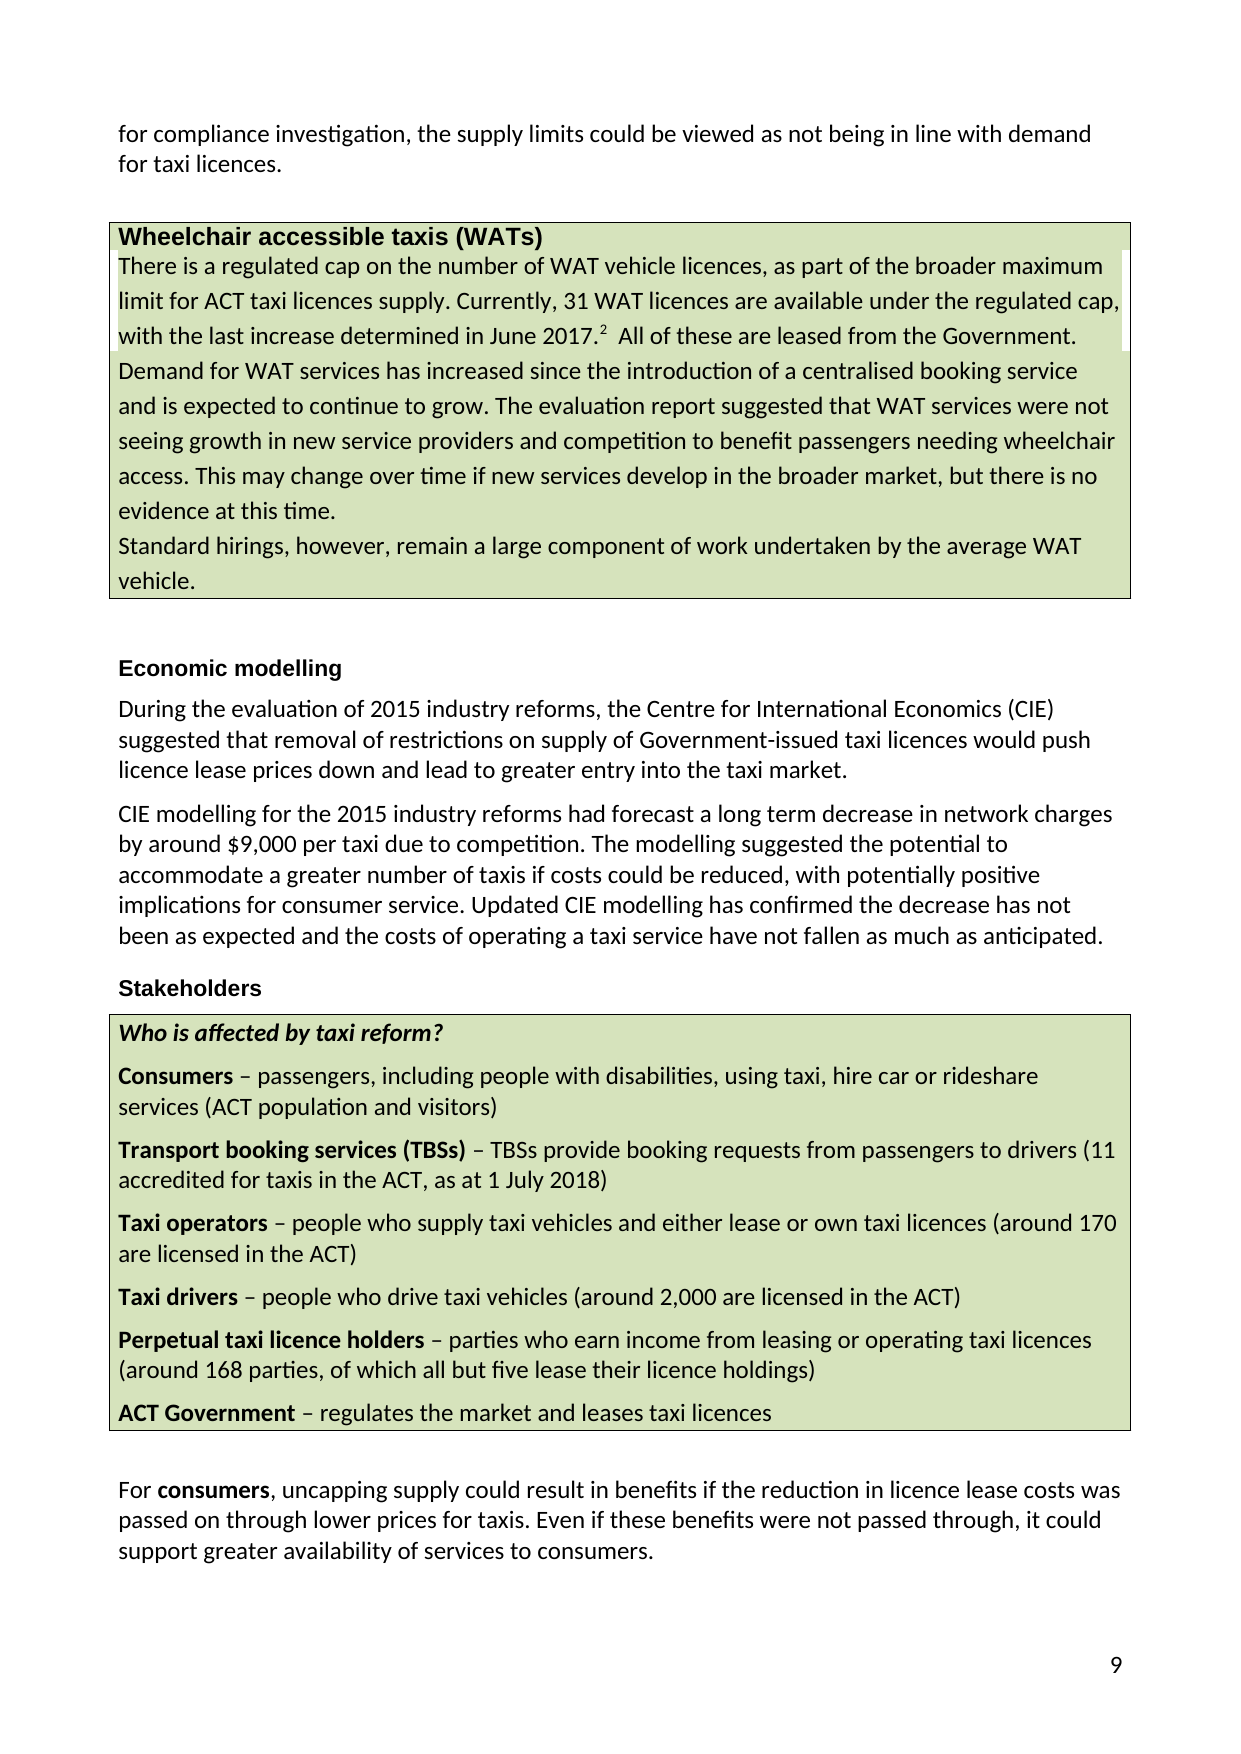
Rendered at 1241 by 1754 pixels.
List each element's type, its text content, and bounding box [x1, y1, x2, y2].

text Who is affected by taxi reform? [110, 1015, 1130, 1048]
text CIE modelling for the 2015 industry reforms had forecast a long term decrease in network charges by around $9,000 per taxi due to competition. The modelling suggested the potential to accommodate a greater number of taxis if costs could be reduced, with potentially positive implications for consumer service. Updated CIE modelling has confirmed the decrease has not been as expected and the costs of operating a taxi service have not fallen as much as anticipated. [118, 798, 1122, 950]
text There is a regulated cap on the number of WAT vehicle licences, as part of the broader maximum limit for ACT taxi licences supply. Currently, 31 WAT licences are available under the regulated cap, with the last increase determined in June 2017. All of these are leased from the Government. [118, 250, 1122, 351]
text During the evaluation of 2015 industry reforms, the Centre for International Economics (CIE) suggested that removal of restrictions on supply of Government-issued taxi licences would push licence lease prices down and lead to greater entry into the taxi market. [118, 694, 1122, 785]
text ACT Government – regulates the market and leases taxi licences [110, 1394, 1130, 1430]
subtitle Economic modelling [118, 655, 1122, 681]
text Demand for WAT services has increased since the introduction of a centralised booking service and is expected to continue to grow. The evaluation report suggested that WAT services were not seeing growth in new service providers and competition to benefit passengers needing wheelchair access. This may change over time if new services develop in the broader market, but there is no evidence at this time. [110, 352, 1130, 526]
text Standard hirings, however, remain a large component of work undertaken by the average WAT vehicle. [110, 527, 1130, 598]
text For consumers, uncapping supply could result in benefits if the reduction in licence lease costs was passed on through lower prices for taxis. Even if these benefits were not passed through, it could support greater availability of services to consumers. [118, 1474, 1122, 1566]
text Perpetual taxi licence holders – parties who earn income from leasing or operating taxi licences (around 168 parties, of which all but five lease their licence holdings) [110, 1321, 1130, 1385]
text Taxi operators – people who supply taxi vehicles and either lease or own taxi licences (around 170 are licensed in the ACT) [110, 1204, 1130, 1268]
text Transport booking services (TBSs) – TBSs provide booking requests from passengers to drivers (11 accredited for taxis in the ACT, as at 1 July 2018) [110, 1131, 1130, 1195]
subtitle Wheelchair accessible taxis (WATs) [110, 223, 1130, 250]
subtitle Stakeholders [118, 975, 1122, 1002]
text Consumers – passengers, including people with disabilities, using taxi, hire car or rideshare services (ACT population and visitors) [110, 1057, 1130, 1121]
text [118, 118, 1122, 179]
text Taxi drivers – people who drive taxi vehicles (around 2,000 are licensed in the ACT) [110, 1278, 1130, 1311]
